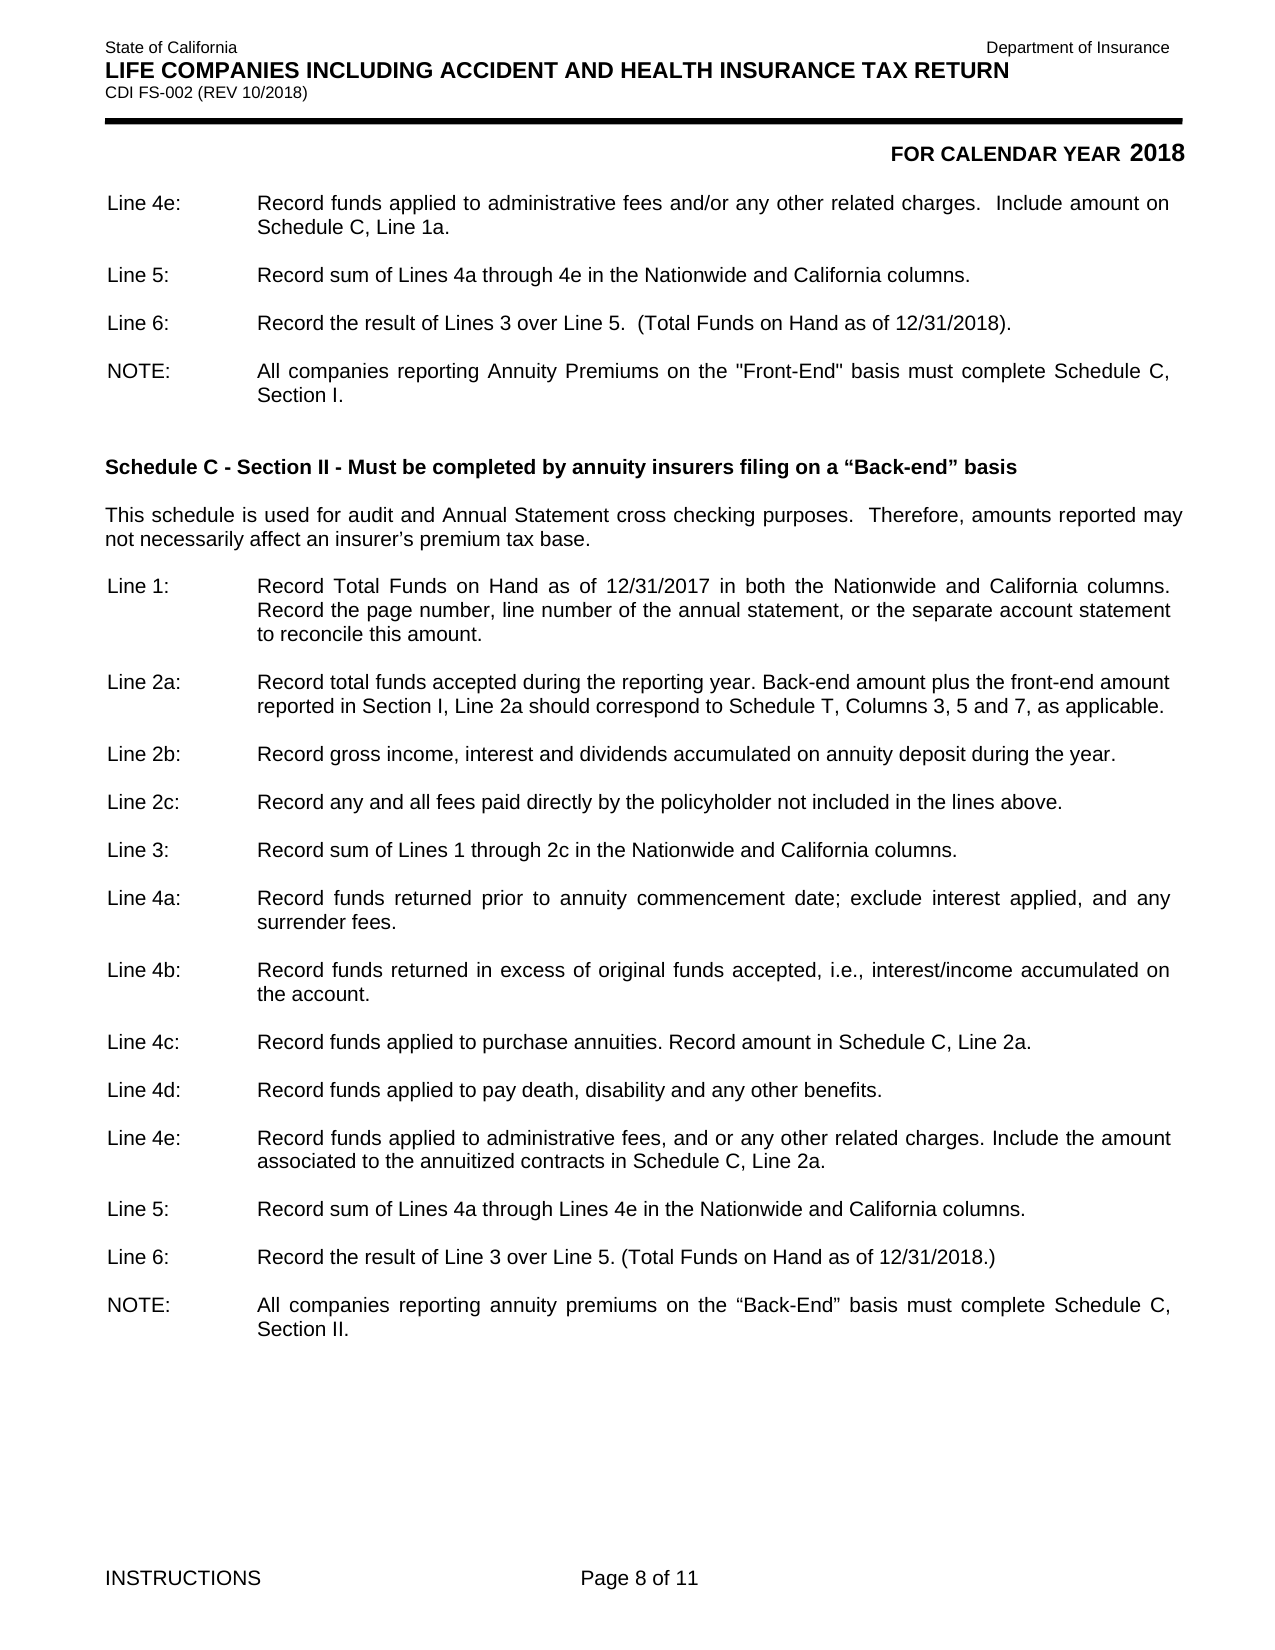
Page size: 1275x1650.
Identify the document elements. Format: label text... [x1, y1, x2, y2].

text Schedule C - Section II - Must be completed by annuity insurers filing on a “Back-end” basis [105, 454, 1185, 478]
table_cell Record funds applied to purchase annuities. Record amount in Schedule C, Line 2a. [246, 1030, 1183, 1077]
table_cell Record any and all fees paid directly by the policyholder not included in the lines above. [246, 790, 1183, 838]
table_cell Record the result of Line 3 over Line 5. (Total Funds on Hand as of 12/31/2018.) [246, 1245, 1183, 1293]
table_cell Line 4e: [96, 1125, 246, 1197]
table_cell Record sum of Lines 4a through 4e in the Nationwide and columns. [246, 263, 1183, 311]
table_cell NOTE: [96, 1293, 246, 1365]
table_cell Line 4e: [96, 191, 246, 263]
table_cell Line 2a: [96, 670, 246, 742]
table_cell NOTE: [96, 359, 246, 431]
table_cell Record funds applied to administrative fees, and or any other related charges. Include the amount associated to the annuitized contracts in Schedule C, Line 2a. [246, 1125, 1183, 1197]
table_cell All companies reporting annuity premiums on the “Back-End” basis must complete Schedule C, Section II. [246, 1293, 1183, 1365]
table_header Line 1: [96, 574, 246, 670]
text This schedule is used for audit and Annual Statement cross checking purposes. Therefore, amounts reported may not necessarily affect an insurer’s premium tax base. [105, 502, 1185, 550]
table_cell Line 5: [96, 263, 246, 311]
table_cell Line 4b: [96, 958, 246, 1029]
table_header Record Total Funds on Hand as of 12/31/2017 in both the Nationwide and California columns. Record the page number, line number of the annual statement, or the separate account statement to reconcile this amount. [246, 574, 1183, 670]
table_cell Line 5: [96, 1197, 246, 1245]
table_cell Record funds applied to administrative fees and/or any other related charges. Include amount on Schedule C, Line 1a. [246, 191, 1183, 263]
table_cell Record sum of Lines 4a through Lines 4e in the Nationwide and California columns. [246, 1197, 1183, 1245]
table_cell Line 4a: [96, 886, 246, 958]
table_cell Record funds returned in excess of original funds accepted, i.e., interest/income accumulated on the account. [246, 958, 1183, 1029]
table_cell All companies reporting Annuity Premiums on the "Front-End" basis must complete Schedule C, Section I. [246, 359, 1183, 431]
table_cell Line 4d: [96, 1078, 246, 1125]
table_cell Record funds applied to pay death, disability and any other benefits. [246, 1078, 1183, 1125]
table_cell Line 6: [96, 311, 246, 359]
table_cell Line 4c: [96, 1030, 246, 1077]
table_cell Record total funds accepted during the reporting year. Back-end amount plus the front-end amount reported in Section I, Line 2a should correspond to Schedule T, Columns 3, 5 and 7, as applicable. [246, 670, 1183, 742]
table_cell Line 3: [96, 838, 246, 886]
table_cell Record funds returned prior to annuity commencement date; exclude interest applied, and any surrender fees. [246, 886, 1183, 958]
table_cell Line 2c: [96, 790, 246, 838]
table_cell Line 6: [96, 1245, 246, 1293]
table_cell Line 2b: [96, 742, 246, 790]
table_cell Record gross income, interest and dividends accumulated on annuity deposit during the year. [246, 742, 1183, 790]
table_cell Record the result of Lines 3 over Line 5. (Total Funds on Hand as of 12/31/2018). [246, 311, 1183, 359]
table_cell Record sum of Lines 1 through 2c in the Nationwide and columns. [246, 838, 1183, 886]
